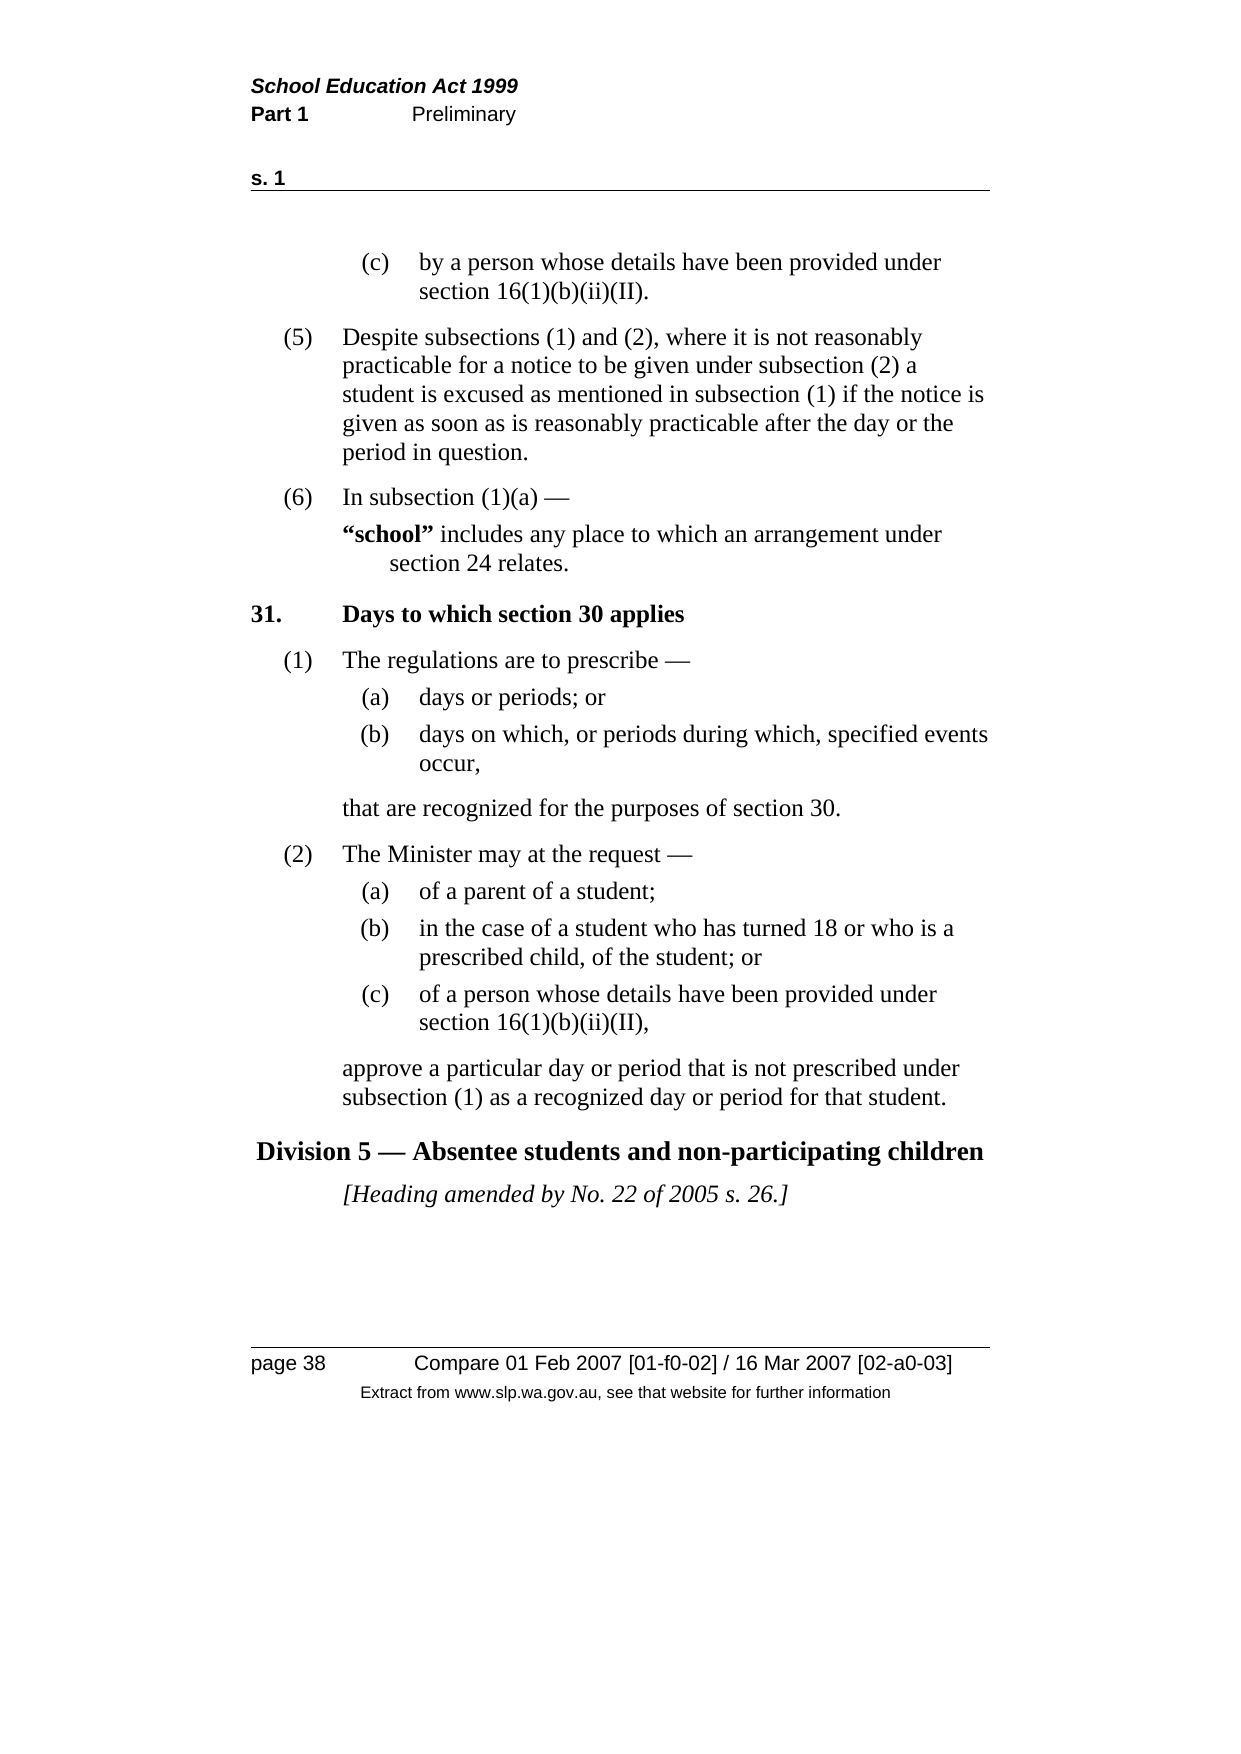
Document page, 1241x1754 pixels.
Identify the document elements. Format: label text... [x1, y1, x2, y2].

text (b) days on which, or periods during which, specified events occur, [251, 719, 990, 777]
text (a) of a parent of a student; [251, 876, 990, 904]
subtitle Division 5 — Absentee students and non-participating children [251, 1135, 990, 1167]
text (c) by a person whose details have been provided under section 16(1)(b)(ii)(II). [251, 247, 990, 305]
text that are recognized for the purposes of section 30. [251, 793, 990, 822]
text (6) In subsection (1)(a) — [251, 482, 990, 511]
text (c) of a person whose details have been provided under section 16(1)(b)(ii)(II), [251, 979, 990, 1036]
text (5) Despite subsections (1) and (2), where it is not reasonably practicable for a notice to be given under subsection (2) a student is excused as mentioned in subsection (1) if the notice is given as soon as is reasonably practicable after the day or the period in question. [251, 322, 990, 465]
subtitle 31. Days to which section 30 applies [251, 599, 990, 628]
text approve a particular day or period that is not prescribed under subsection (1) as a recognized day or period for that student. [251, 1053, 990, 1110]
text (2) The Minister may at the request — [251, 839, 990, 867]
subtitle [Heading amended by No. 22 of 2005 s. 26.] [251, 1179, 990, 1208]
text (b) in the case of a student who has turned 18 or who is a prescribed child, of the student; or [251, 913, 990, 970]
text “school” includes any place to which an arrangement under section 24 relates. [251, 519, 990, 577]
text (1) The regulations are to prescribe — [251, 645, 990, 674]
text (a) days or periods; or [251, 682, 990, 711]
